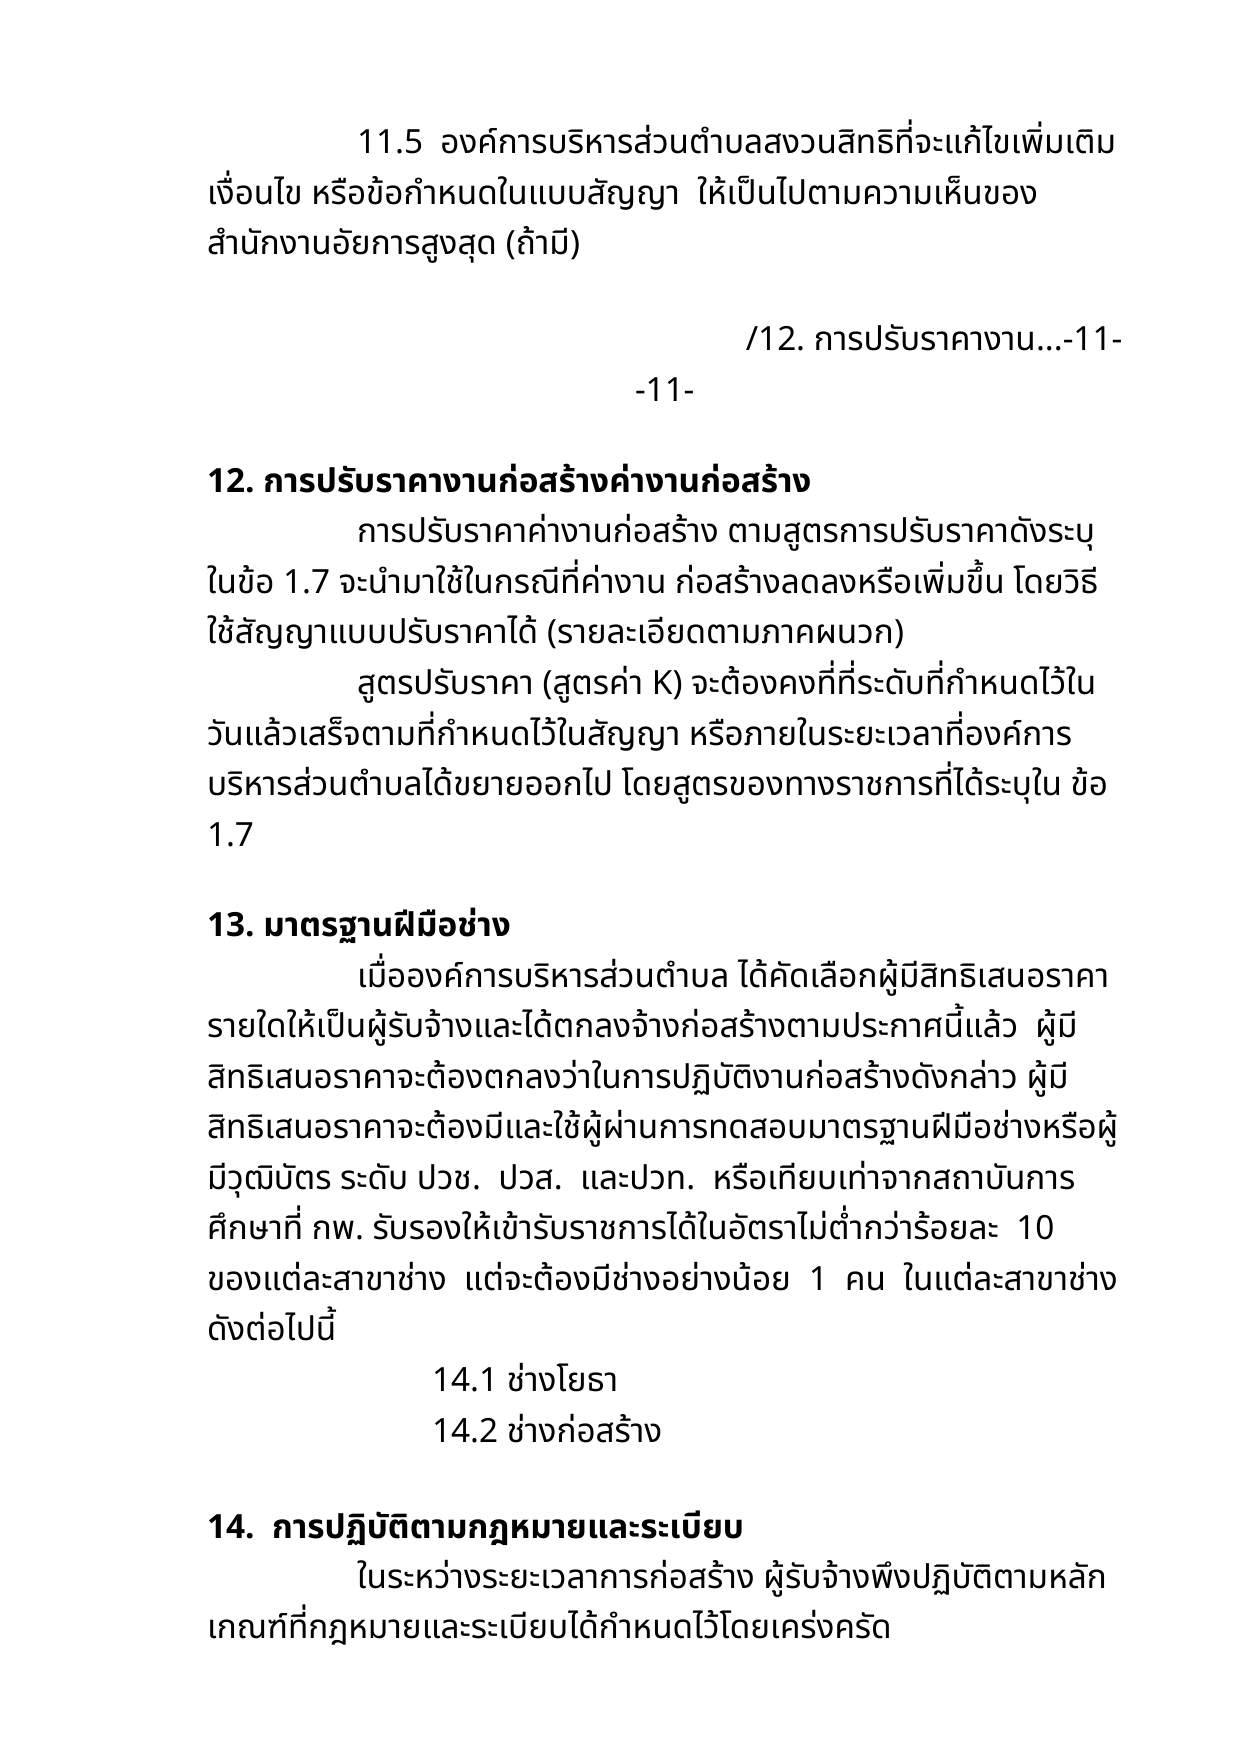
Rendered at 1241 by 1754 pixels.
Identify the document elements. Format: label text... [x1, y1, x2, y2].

text 13. มาตรฐานฝีมือช่าง [207, 901, 1122, 952]
text เมื่อองค์การบริหารส่วนตำบล ได้คัดเลือกผู้มีสิทธิเสนอราคารายใดให้เป็นผู้รับจ้างและได้ตกลงจ้างก่อสร้างตามประกาศนี้แล้ว ผู้มีสิทธิเสนอราคาจะต้องตกลงว่าในการปฏิบัติงานก่อสร้างดังกล่าว ผู้มีสิทธิเสนอราคาจะต้องมีและใช้ผู้ผ่านการทดสอบมาตรฐานฝีมือช่างหรือผู้มีวุฒิบัตร ระดับ ปวช. ปวส. และปวท. หรือเทียบเท่าจากสถาบันการศึกษาที่ กพ. รับรองให้เข้ารับราชการได้ในอัตราไม่ต่ำกว่าร้อยละ 10 ของแต่ละสาขาช่าง แต่จะต้องมีช่างอย่างน้อย 1 คน ในแต่ละสาขาช่างดังต่อไปนี้ [207, 952, 1122, 1356]
text 14. การปฏิบัติตามกฎหมายและระเบียบ [207, 1502, 1122, 1553]
text 14.1 ช่างโยธา [207, 1356, 1122, 1406]
text ในระหว่างระยะเวลาการก่อสร้าง ผู้รับจ้างพึงปฏิบัติตามหลักเกณฑ์ที่กฎหมายและระเบียบได้กำหนดไว้โดยเคร่งครัด [207, 1553, 1122, 1654]
text 14.2 ช่างก่อสร้าง [207, 1406, 1122, 1457]
text สูตรปรับราคา (สูตรค่า K) จะต้องคงที่ที่ระดับที่กำหนดไว้ในวันแล้วเสร็จตามที่กำหนดไว้ในสัญญา หรือภายในระยะเวลาที่องค์การบริหารส่วนตำบลได้ขยายออกไป โดยสูตรของทางราชการที่ได้ระบุใน ข้อ 1.7 [207, 659, 1122, 856]
text /12. การปรับราคางาน...-11- [207, 315, 1122, 366]
text -11- [207, 366, 1122, 411]
text การปรับราคาค่างานก่อสร้าง ตามสูตรการปรับราคาดังระบุในข้อ 1.7 จะนำมาใช้ในกรณีที่ค่างาน ก่อสร้างลดลงหรือเพิ่มขึ้น โดยวิธีใช้สัญญาแบบปรับราคาได้ (รายละเอียดตามภาคผนวก) [207, 507, 1122, 659]
text 11.5 องค์การบริหารส่วนตำบลสงวนสิทธิที่จะแก้ไขเพิ่มเติมเงื่อนไข หรือข้อกำหนดในแบบสัญญา ให้เป็นไปตามความเห็นของสำนักงานอัยการสูงสุด (ถ้ามี) [207, 118, 1122, 270]
text 12. การปรับราคางานก่อสร้างค่างานก่อสร้าง [207, 457, 1122, 507]
